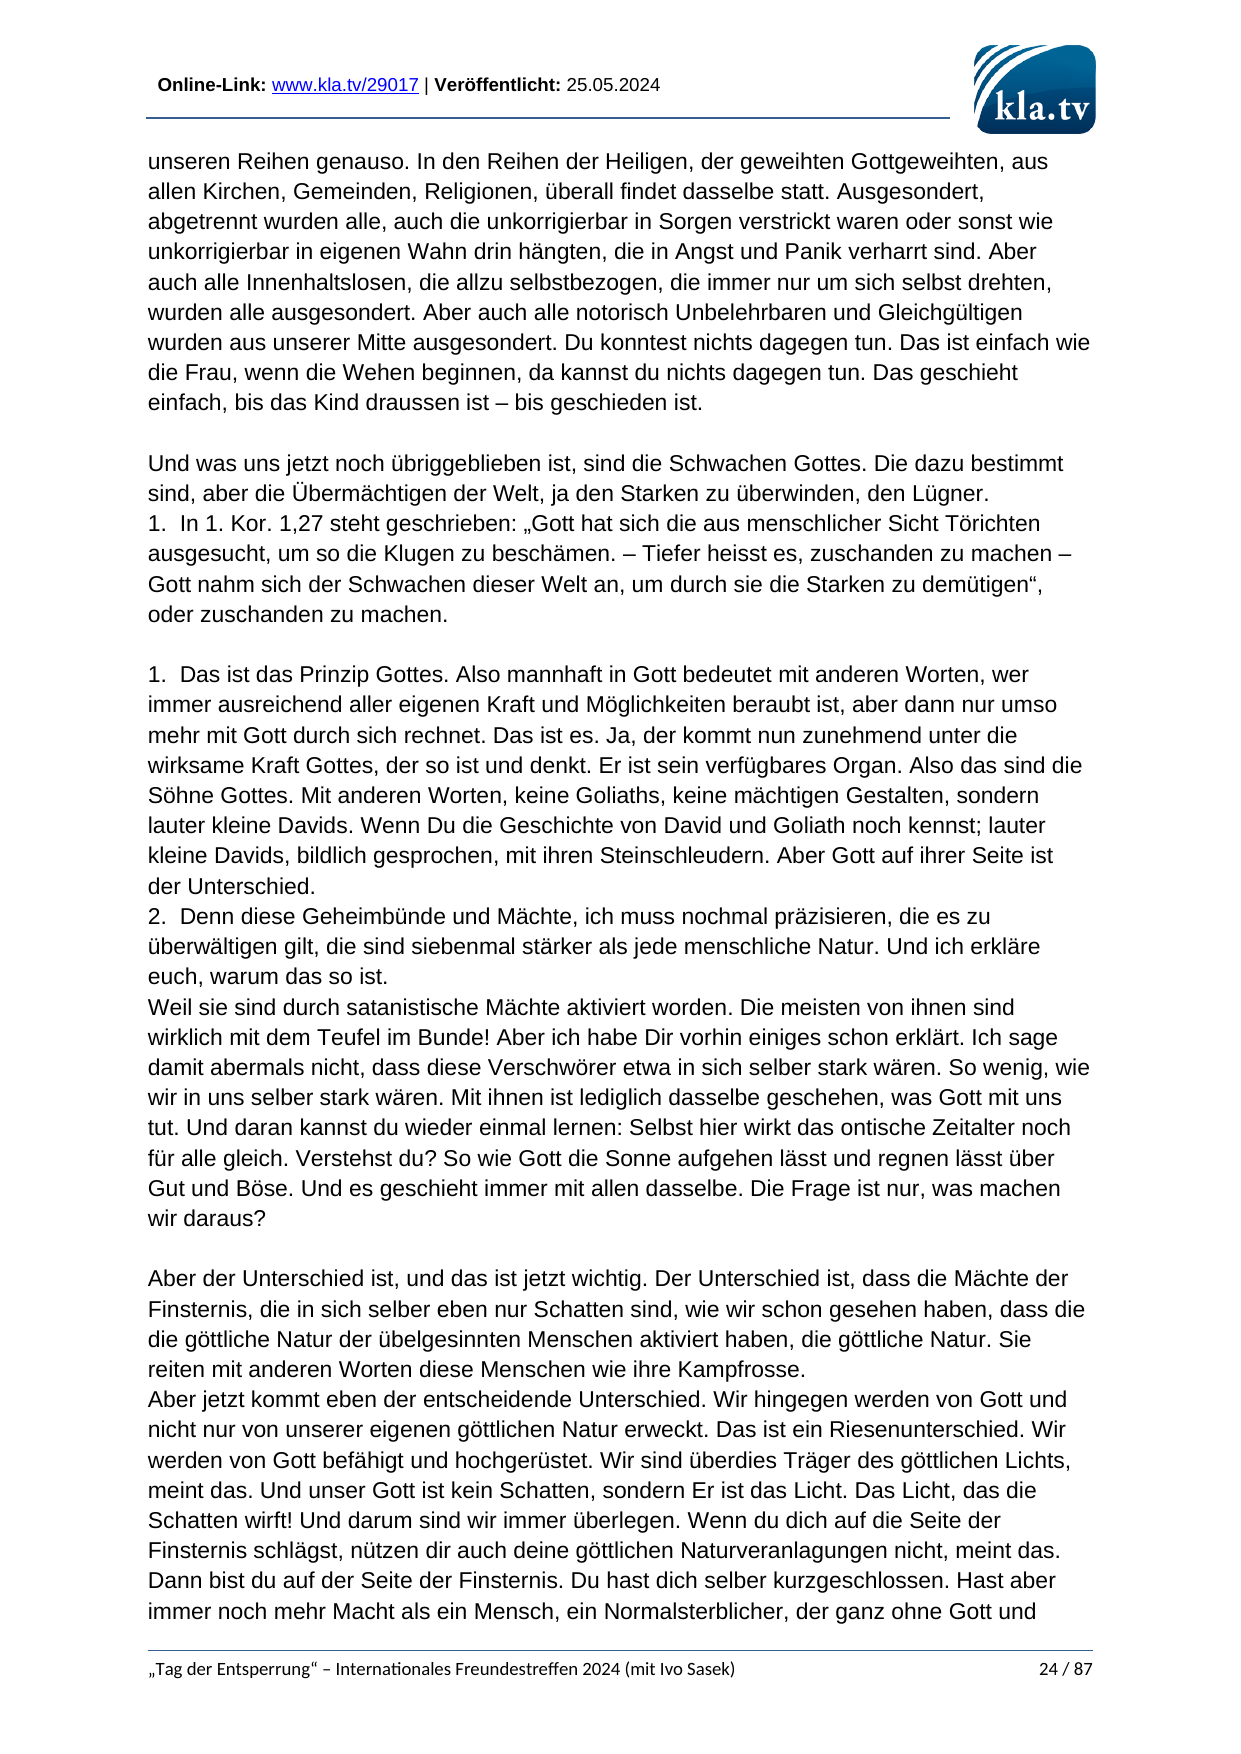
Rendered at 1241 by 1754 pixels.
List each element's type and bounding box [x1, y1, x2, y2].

picture [1084, 45, 1096, 56]
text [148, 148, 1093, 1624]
picture [974, 45, 1096, 134]
